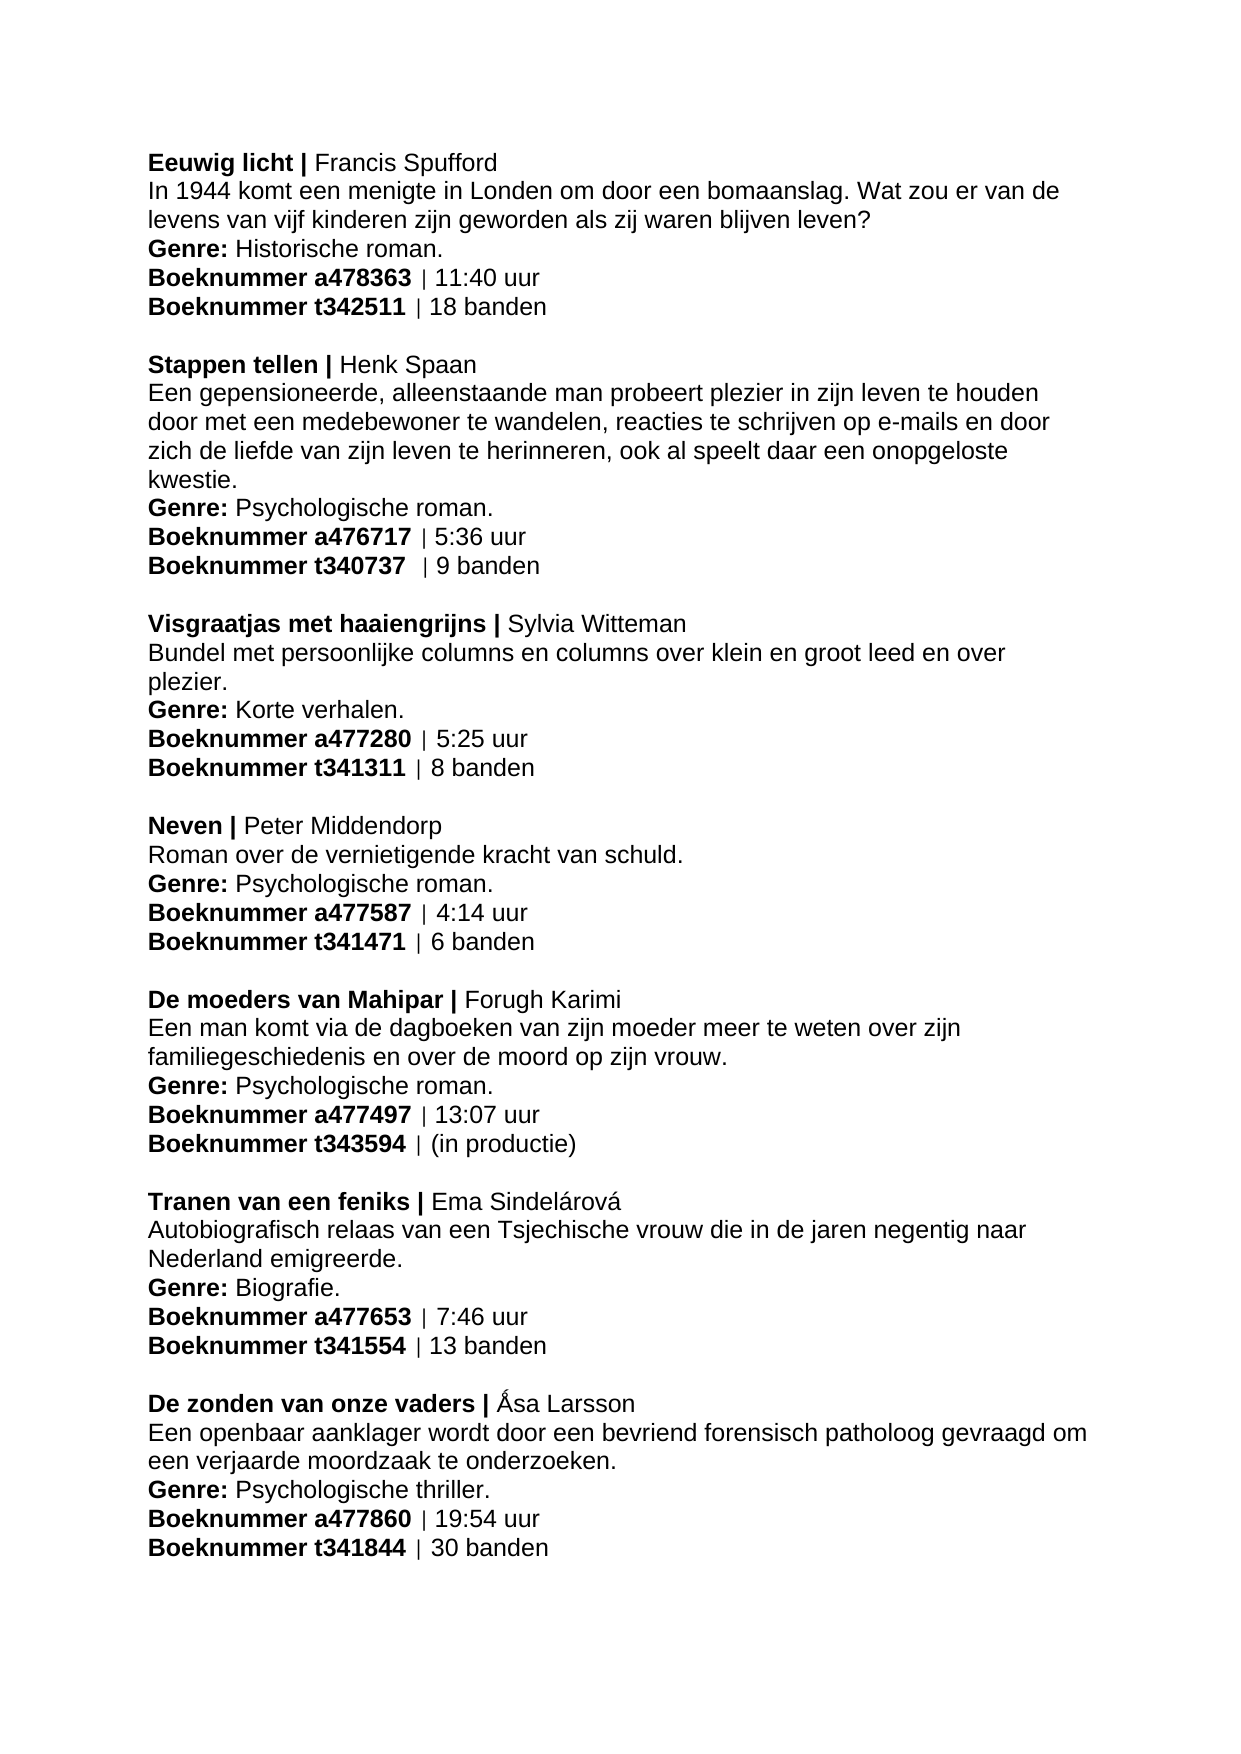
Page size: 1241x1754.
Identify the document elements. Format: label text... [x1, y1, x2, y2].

text Stappen tellen | Henk Spaan [148, 350, 1093, 378]
text Genre: Psychologische roman. [148, 1071, 1093, 1100]
text Boeknummer a476717 | 5:36 uur [148, 522, 1093, 551]
text Visgraatjas met haaiengrijns | Sylvia Witteman [148, 609, 1093, 638]
text De zonden van onze vaders | Ǻsa Larsson [148, 1389, 1093, 1418]
text Genre: Historische roman. [148, 234, 1093, 263]
text Genre: Biografie. [148, 1273, 1093, 1302]
text Boeknummer t342511 | 18 banden [148, 292, 1093, 321]
text Boeknummer a477497 | 13:07 uur [148, 1100, 1093, 1129]
text Een gepensioneerde, alleenstaande man probeert plezier in zijn leven te houden door met een medebewoner te wandelen, reacties te schrijven op e-mails en door zich de liefde van zijn leven te herinneren, ook al speelt daar een onopgeloste kwestie. [148, 378, 1093, 493]
text Een man komt via de dagboeken van zijn moeder meer te weten over zijn familiegeschiedenis en over de moord op zijn vrouw. [148, 1013, 1093, 1071]
text Genre: Psychologische thriller. [148, 1475, 1093, 1504]
text Boeknummer t341554 | 13 banden [148, 1331, 1093, 1360]
text Boeknummer t341471 | 6 banden [148, 927, 1093, 956]
text Autobiografisch relaas van een Tsjechische vrouw die in de jaren negentig naar Nederland emigreerde. [148, 1216, 1093, 1273]
text Genre: Korte verhalen. [148, 696, 1093, 724]
text Boeknummer t341844 | 30 banden [148, 1533, 1093, 1562]
text Boeknummer a477860 | 19:54 uur [148, 1504, 1093, 1533]
text Bundel met persoonlijke columns en columns over klein en groot leed en over plezier. [148, 638, 1093, 696]
text De moeders van Mahipar | Forugh Karimi [148, 985, 1093, 1013]
text Boeknummer a477280 | 5:25 uur [148, 724, 1093, 753]
text Eeuwig licht | Francis Spufford In 1944 komt een menigte in Londen om door een bomaanslag. Wat zou er van de levens van vijf kinderen zijn geworden als zij waren blijven leven? [148, 148, 1093, 234]
text Boeknummer t343594 | (in productie) [148, 1129, 1093, 1158]
text Boeknummer t341311 | 8 banden [148, 753, 1093, 783]
text Genre: Psychologische roman. [148, 869, 1093, 898]
text Genre: Psychologische roman. [148, 493, 1093, 522]
text Tranen van een feniks | Ema Sindelárová [148, 1187, 1093, 1216]
text Boeknummer a477587 | 4:14 uur [148, 898, 1093, 927]
text Boeknummer a477653 | 7:46 uur [148, 1302, 1093, 1331]
text Roman over de vernietigende kracht van schuld. [148, 840, 1093, 869]
text Boeknummer a478363 | 11:40 uur [148, 263, 1093, 292]
text Neven | Peter Middendorp [148, 811, 1093, 840]
text Boeknummer t340737 | 9 banden [148, 551, 1093, 581]
text Een openbaar aanklager wordt door een bevriend forensisch patholoog gevraagd om een verjaarde moordzaak te onderzoeken. [148, 1418, 1093, 1475]
